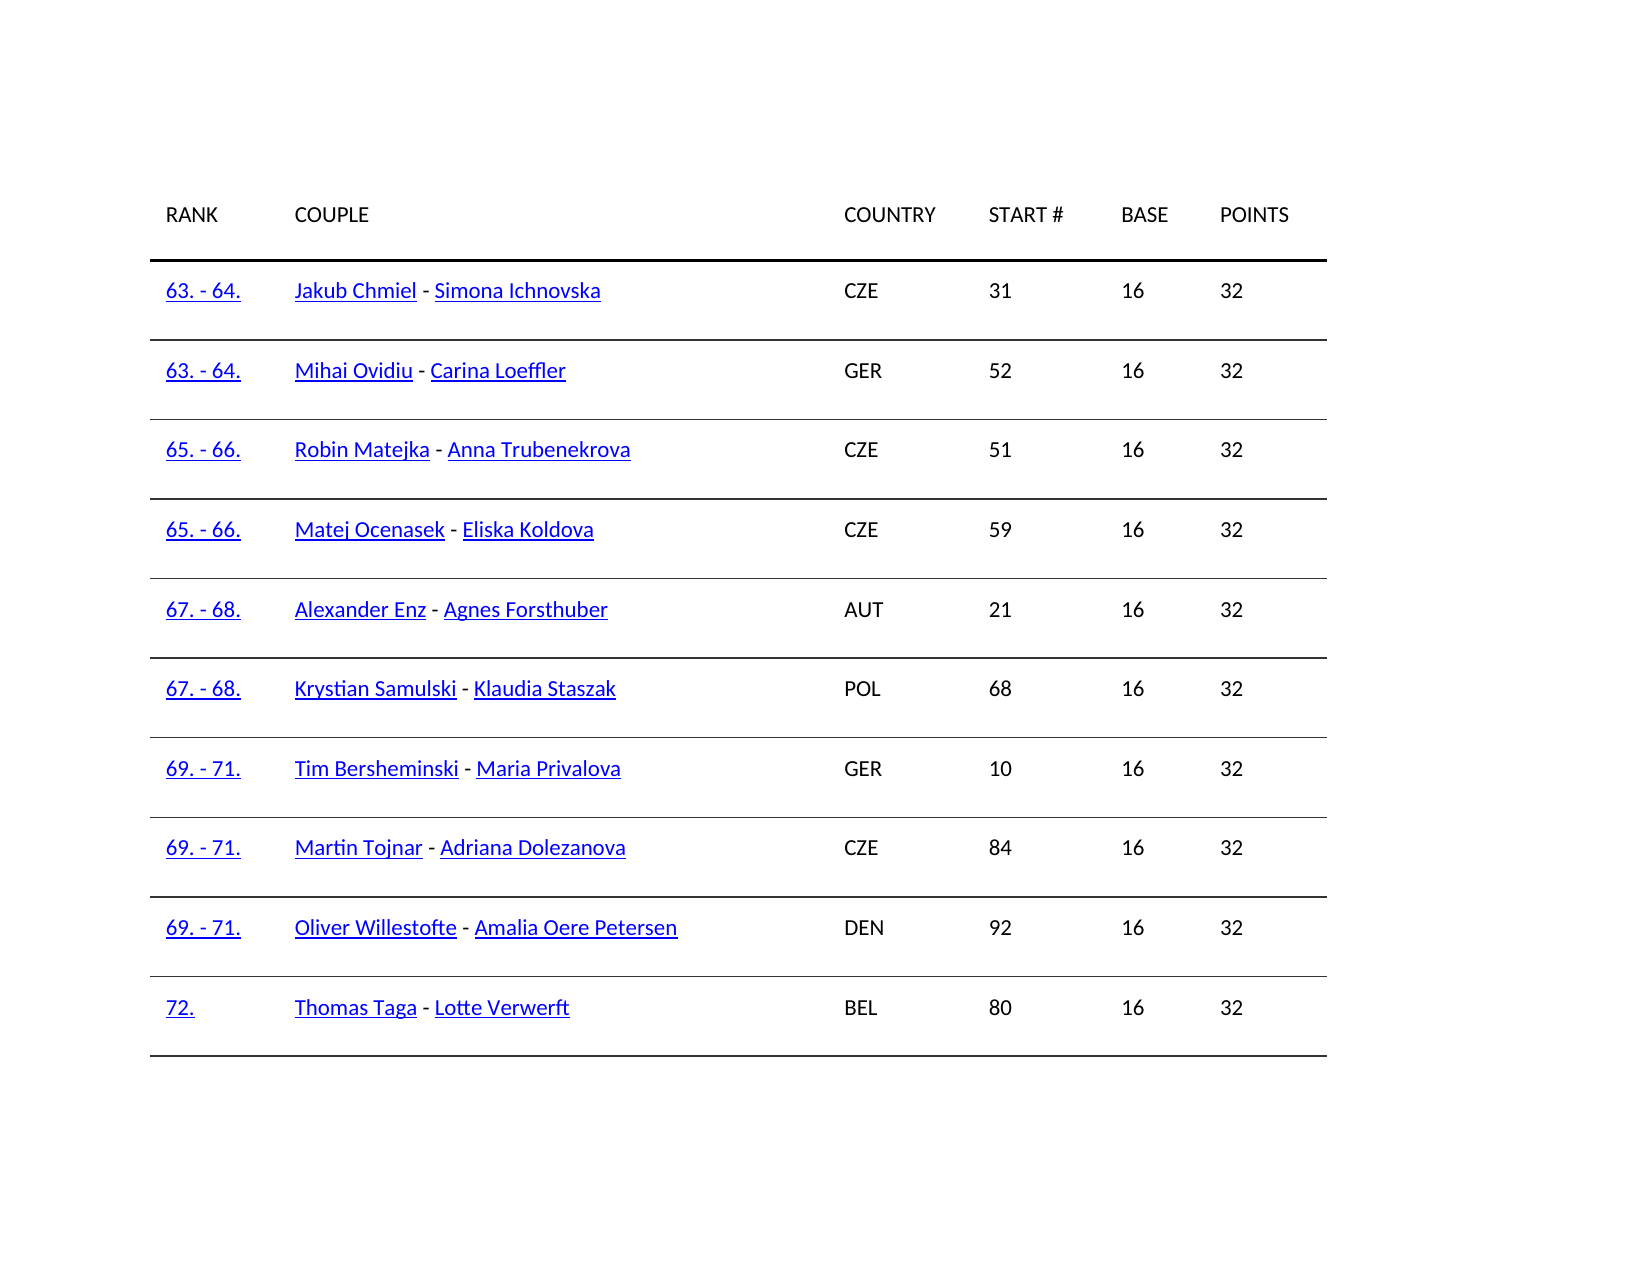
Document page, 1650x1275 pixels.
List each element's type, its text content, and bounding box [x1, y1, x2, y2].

table_cell 32 [1212, 500, 1327, 578]
table_cell Tim Bersheminski - Maria Privalova [287, 738, 836, 816]
table_cell Oliver Willestofte - Amalia Oere Petersen [287, 898, 836, 976]
table_cell Mihai Ovidiu - Carina Loeffler [287, 341, 836, 418]
table_cell 68 [981, 659, 1113, 737]
table_cell 32 [1212, 898, 1327, 976]
table_cell 32 [1212, 262, 1327, 339]
table_cell GER [836, 738, 981, 816]
table_header COUPLE [287, 188, 836, 259]
table_cell 16 [1113, 420, 1212, 498]
table_cell 16 [1113, 341, 1212, 418]
table_cell CZE [836, 262, 981, 339]
table_cell Thomas Taga - Lotte Verwerft [287, 977, 836, 1055]
table_cell 65. - 66. [150, 420, 287, 498]
table_cell 32 [1212, 420, 1327, 498]
table_cell 32 [1212, 659, 1327, 737]
table_cell AUT [836, 579, 981, 657]
table_cell DEN [836, 898, 981, 976]
table_cell 69. - 71. [150, 898, 287, 976]
table_cell CZE [836, 500, 981, 578]
table_cell 59 [981, 500, 1113, 578]
table_cell 32 [1212, 818, 1327, 896]
table_cell 69. - 71. [150, 818, 287, 896]
table_header BASE [1113, 188, 1212, 259]
table_cell 10 [981, 738, 1113, 816]
table_cell Jakub Chmiel - Simona Ichnovska [287, 262, 836, 339]
table_cell Matej Ocenasek - Eliska Koldova [287, 500, 836, 578]
table_cell 84 [981, 818, 1113, 896]
table_cell 32 [1212, 738, 1327, 816]
table_cell 63. - 64. [150, 262, 287, 339]
table_cell 52 [981, 341, 1113, 418]
table_header RANK [150, 188, 287, 259]
table_cell 32 [1212, 341, 1327, 418]
table_cell 16 [1113, 659, 1212, 737]
table_cell Robin Matejka - Anna Trubenekrova [287, 420, 836, 498]
table_cell 72. [150, 977, 287, 1055]
table_cell 16 [1113, 500, 1212, 578]
table_cell 92 [981, 898, 1113, 976]
table_cell 80 [981, 977, 1113, 1055]
table_cell POL [836, 659, 981, 737]
table_cell 16 [1113, 818, 1212, 896]
table_cell 32 [1212, 579, 1327, 657]
table_cell 67. - 68. [150, 579, 287, 657]
table_cell 16 [1113, 262, 1212, 339]
table_cell 31 [981, 262, 1113, 339]
table_cell CZE [836, 420, 981, 498]
table_cell Alexander Enz - Agnes Forsthuber [287, 579, 836, 657]
table_header COUNTRY [836, 188, 981, 259]
table_cell 67. - 68. [150, 659, 287, 737]
table_cell 51 [981, 420, 1113, 498]
table_cell CZE [836, 818, 981, 896]
table_cell 63. - 64. [150, 341, 287, 418]
table_cell 16 [1113, 579, 1212, 657]
table_cell 32 [1212, 977, 1327, 1055]
table_cell 21 [981, 579, 1113, 657]
table_cell Martin Tojnar - Adriana Dolezanova [287, 818, 836, 896]
table_cell 16 [1113, 977, 1212, 1055]
table_cell Krystian Samulski - Klaudia Staszak [287, 659, 836, 737]
table_cell GER [836, 341, 981, 418]
table_cell 16 [1113, 898, 1212, 976]
table_cell 65. - 66. [150, 500, 287, 578]
table_cell 69. - 71. [150, 738, 287, 816]
table_cell 16 [1113, 738, 1212, 816]
table_header POINTS [1212, 188, 1327, 259]
table_header START # [981, 188, 1113, 259]
table_cell BEL [836, 977, 981, 1055]
